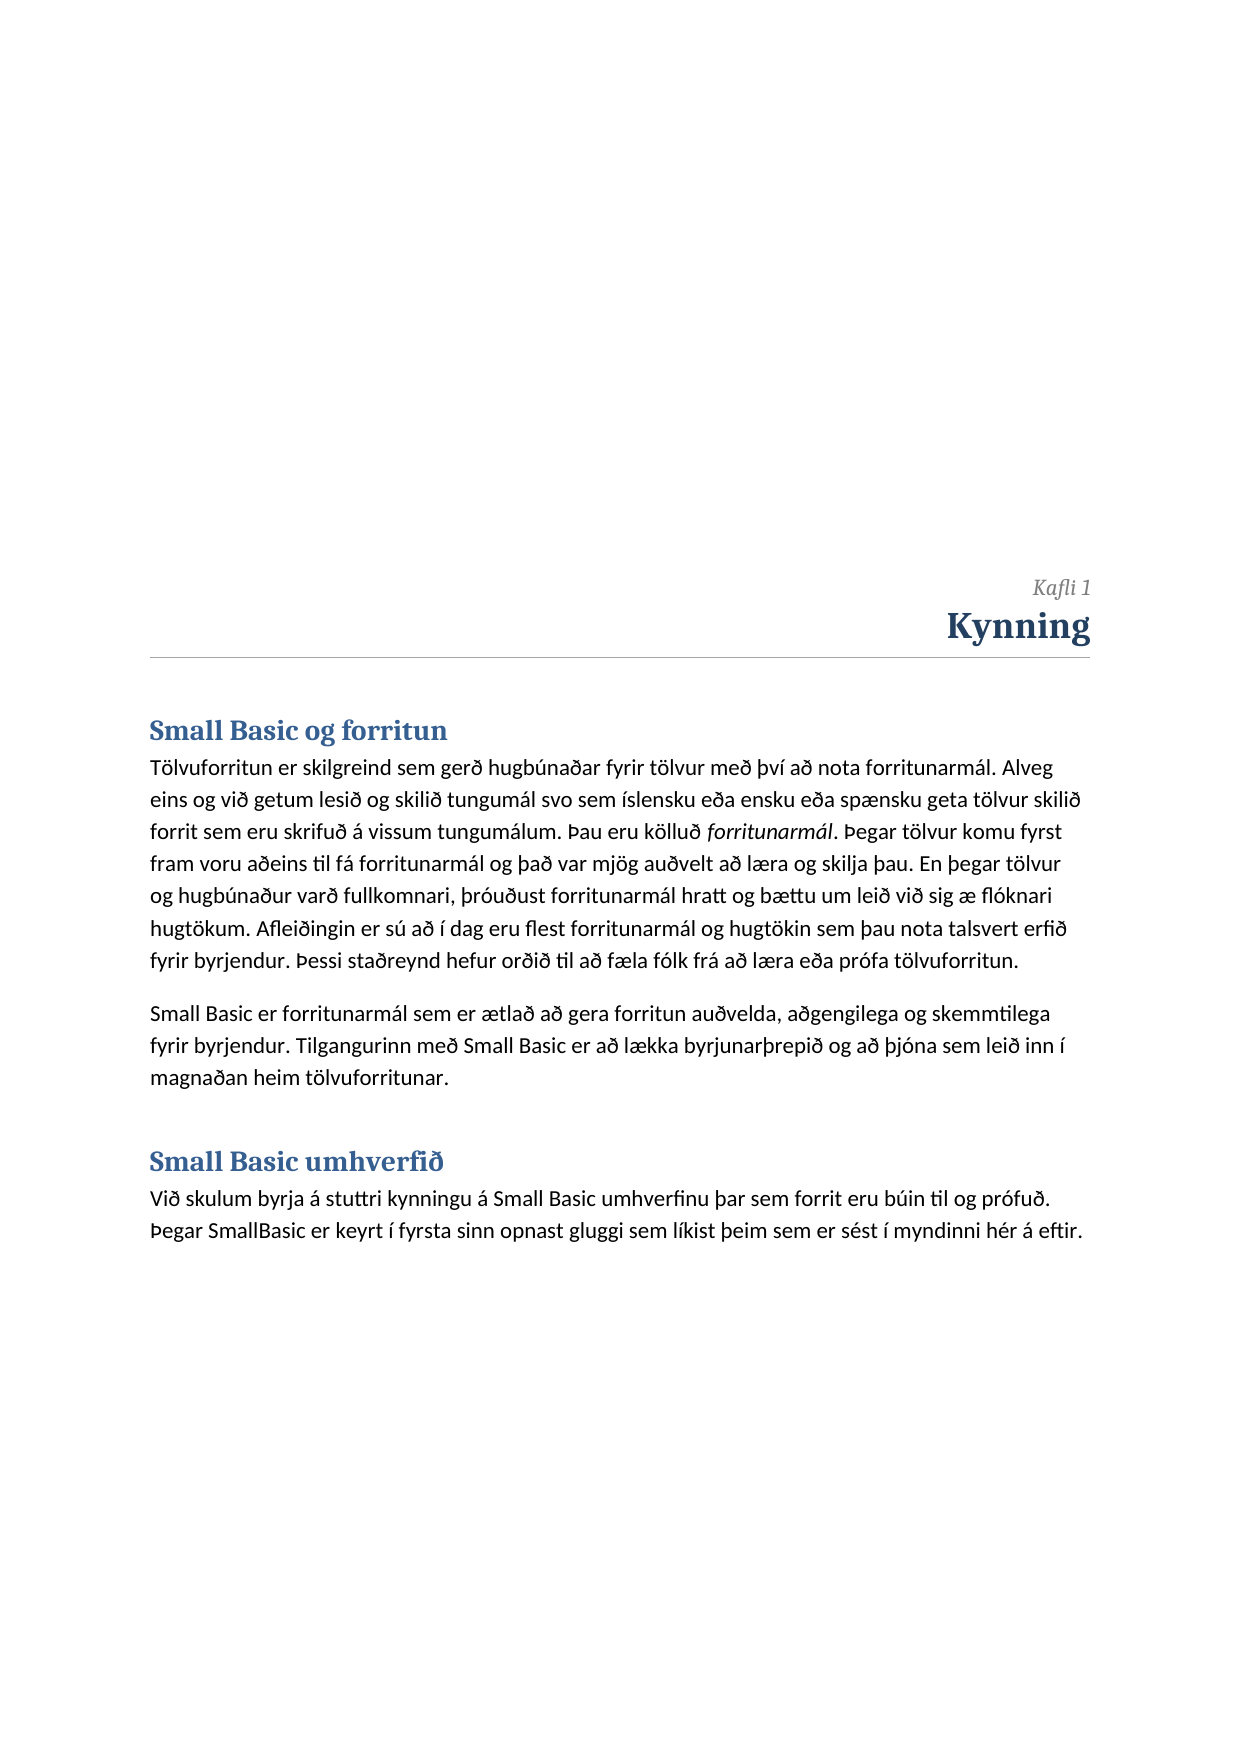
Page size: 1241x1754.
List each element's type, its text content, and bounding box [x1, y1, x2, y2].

title Kynning [150, 605, 1090, 657]
text Tölvuforritun er skilgreind sem gerð hugbúnaðar fyrir tölvur með því að nota forritunarmál. Alveg eins og við getum lesið og skilið tungumál svo sem íslensku eða ensku eða spænsku geta tölvur skilið forrit sem eru skrifuð á vissum tungumálum. Þau eru kölluð forritunarmál. Þegar tölvur komu fyrst fram voru aðeins til fá forritunarmál og það var mjög auðvelt að læra og skilja þau. En þegar tölvur og hugbúnaður varð fullkomnari, þróuðust forritunarmál hratt og bættu um leið við sig æ flóknari hugtökum. Afleiðingin er sú að í dag eru flest forritunarmál og hugtökin sem þau nota talsvert erfið fyrir byrjendur. Þessi staðreynd hefur orðið til að fæla fólk frá að læra eða prófa tölvuforritun. [150, 753, 1090, 974]
text Kafli 1 [150, 575, 1090, 601]
text Small Basic er forritunarmál sem er ætlað að gera forritun auðvelda, aðgengilega og skemmtilega fyrir byrjendur. Tilgangurinn með Small Basic er að lækka byrjunarþrepið og að þjóna sem leið inn í magnaðan heim tölvuforritunar. [150, 999, 1090, 1091]
subtitle Small Basic umhverfið [150, 1145, 1090, 1179]
text Við skulum byrja á stuttri kynningu á Small Basic umhverfinu þar sem forrit eru búin til og prófuð. Þegar SmallBasic er keyrt í fyrsta sinn opnast gluggi sem líkist þeim sem er sést í myndinni hér á eftir. [150, 1184, 1090, 1244]
subtitle Small Basic og forritun [150, 714, 1090, 748]
